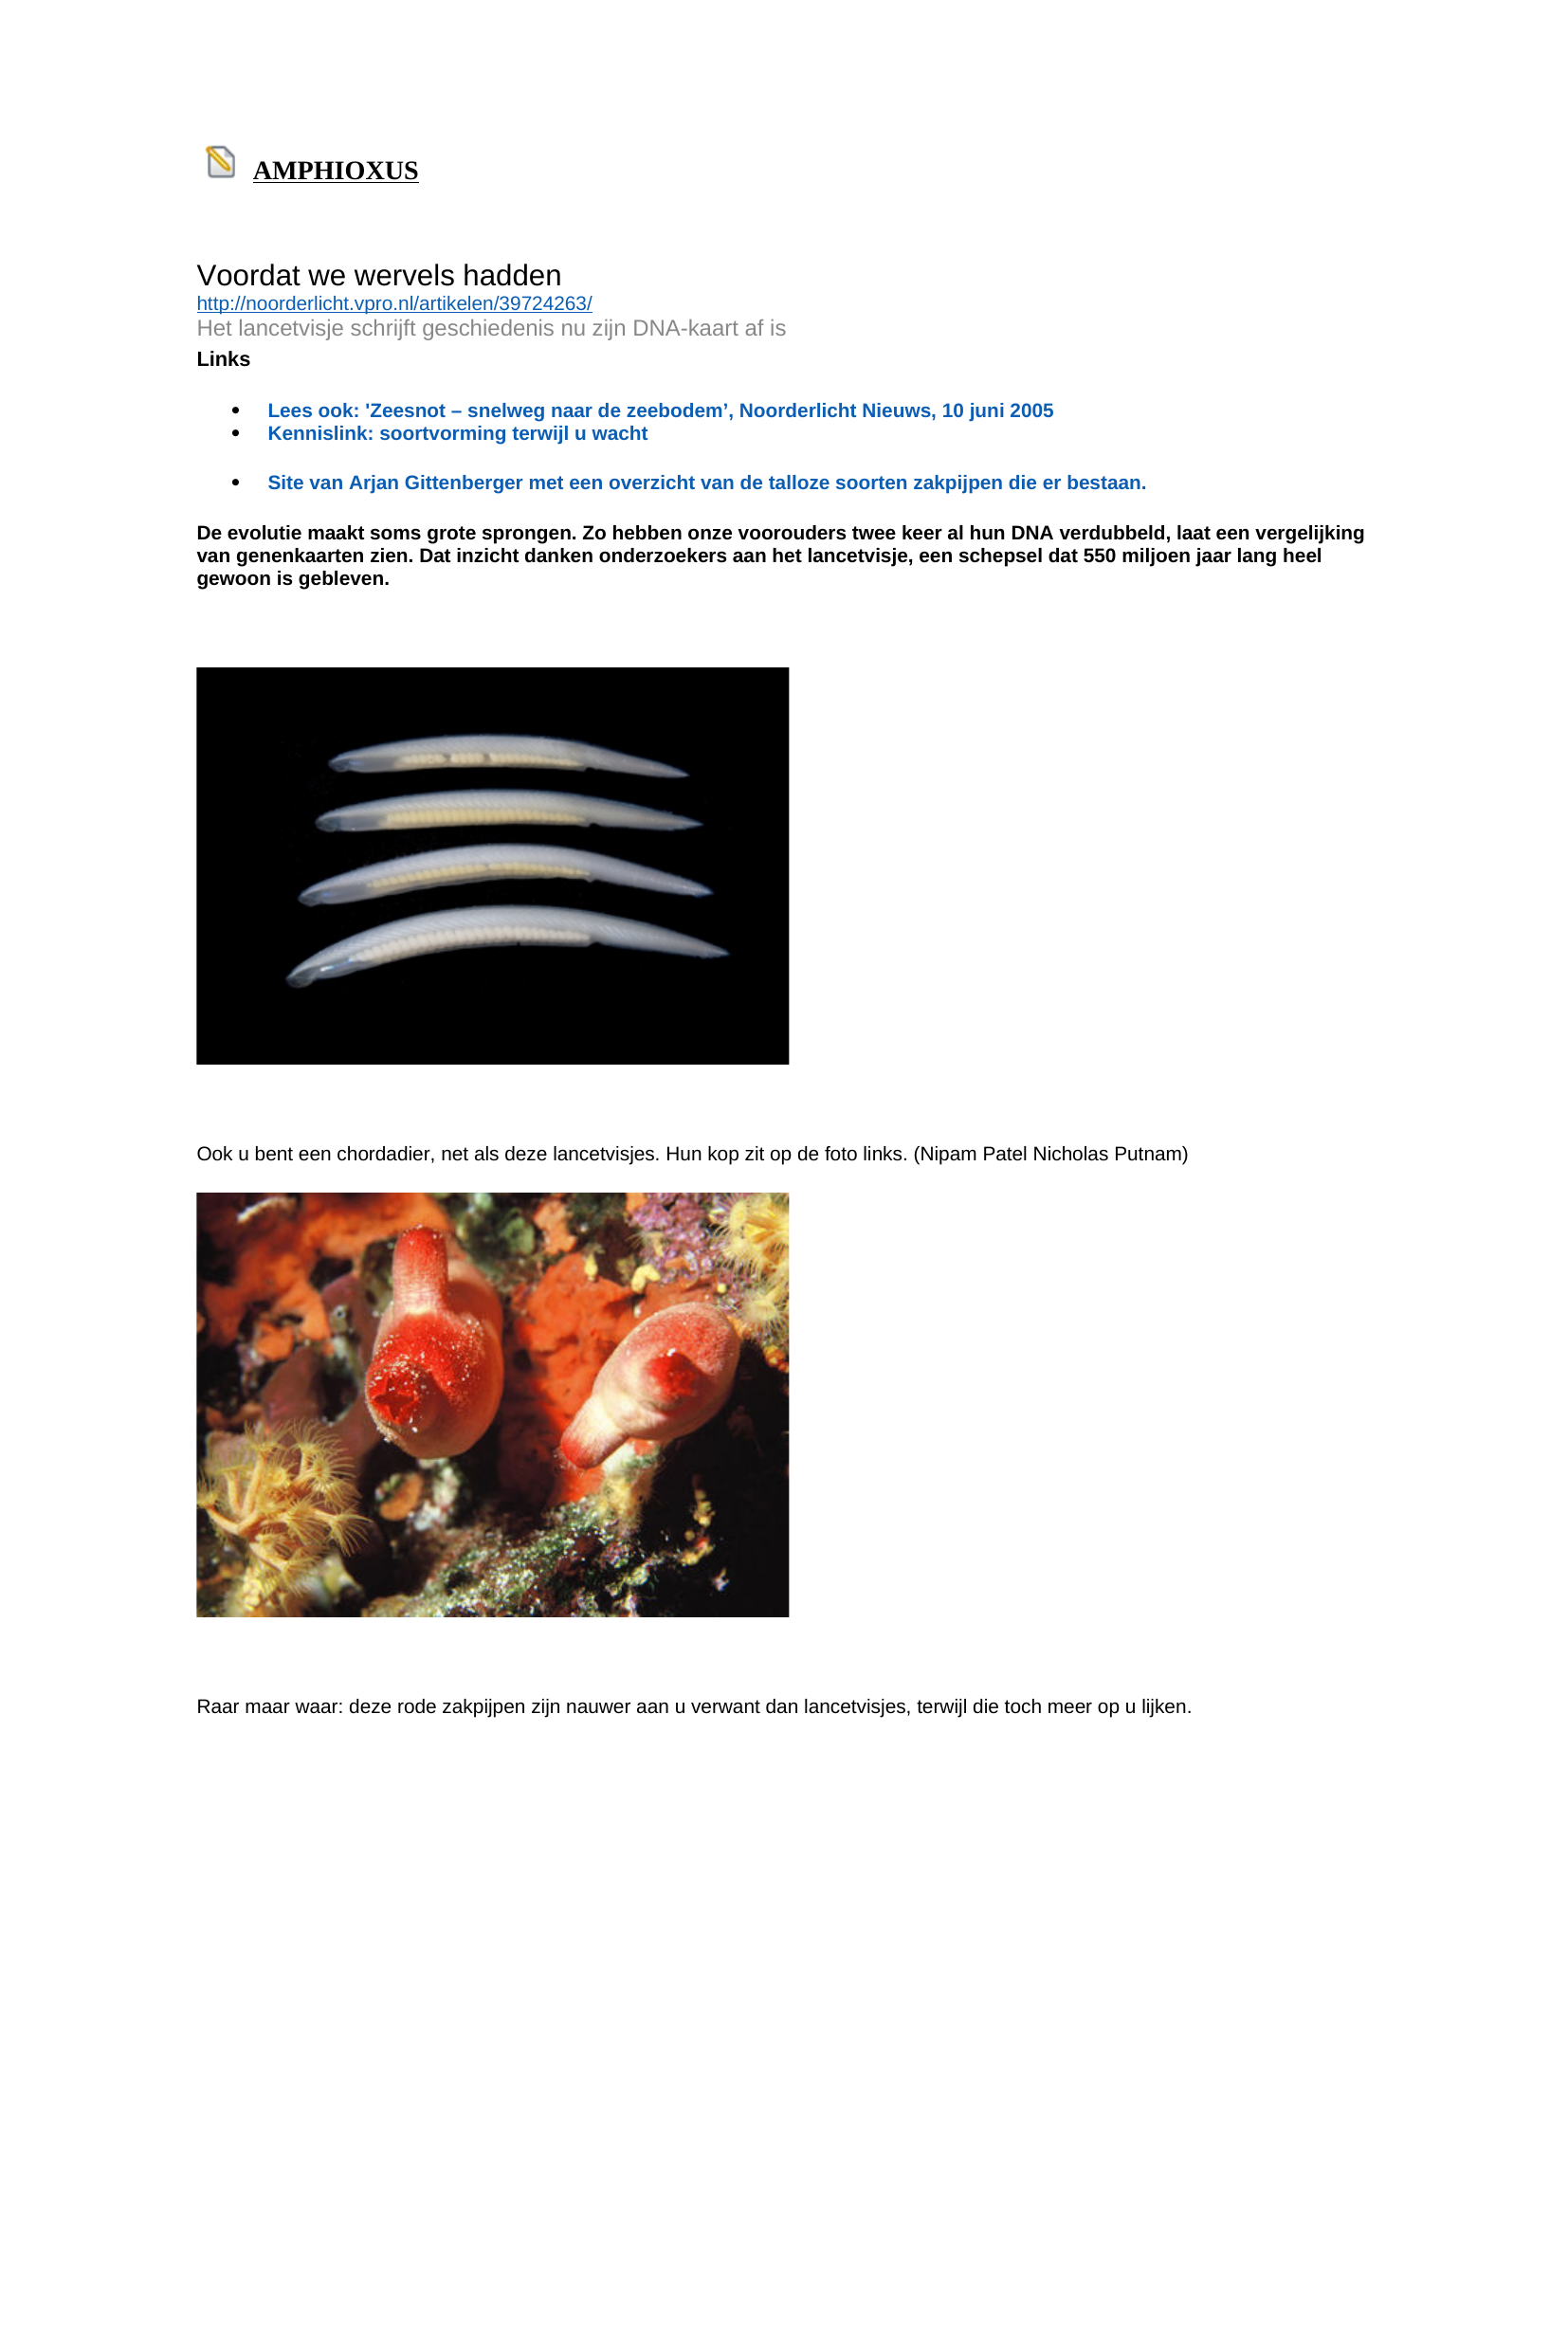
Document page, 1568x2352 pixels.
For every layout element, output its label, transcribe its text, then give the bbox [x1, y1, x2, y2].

table_header AMPHIOXUS [199, 140, 928, 191]
text Ook u bent een chordadier, net als deze lancetvisjes. Hun kop zit op de foto links. (Nipam Patel Nicholas Putnam) [196, 1142, 1372, 1165]
list Kennislink: soortvorming terwijl u wacht [232, 421, 1372, 471]
text Voordat we wervels hadden [196, 258, 1372, 292]
list Lees ook: 'Zeesnot – snelweg naar de zeebodem’, Noorderlicht Nieuws, 10 juni 2005 [232, 399, 1372, 421]
list Site van Arjan Gittenberger met een overzicht van de talloze soorten zakpijpen die er bestaan. [232, 471, 1372, 494]
text Links [196, 347, 1372, 371]
text Raar maar waar: deze rode zakpijpen zijn nauwer aan u verwant dan lancetvisjes, terwijl die toch meer op u lijken. [196, 1694, 1372, 1717]
text http://noorderlicht.vpro.nl/artikelen/39724263/ [196, 292, 1372, 315]
picture [196, 1193, 790, 1617]
text De evolutie maakt soms grote sprongen. Zo hebben onze voorouders twee keer al hun DNA verdubbeld, laat een vergelijking van genenkaarten zien. Dat inzicht danken onderzoekers aan het lancetvisje, een schepsel dat 550 miljoen jaar lang heel gewoon is gebleven. [196, 521, 1372, 590]
picture [204, 144, 240, 180]
text Het lancetvisje schrijft geschiedenis nu zijn DNA-kaart af is [196, 315, 1372, 341]
picture [196, 667, 790, 1065]
